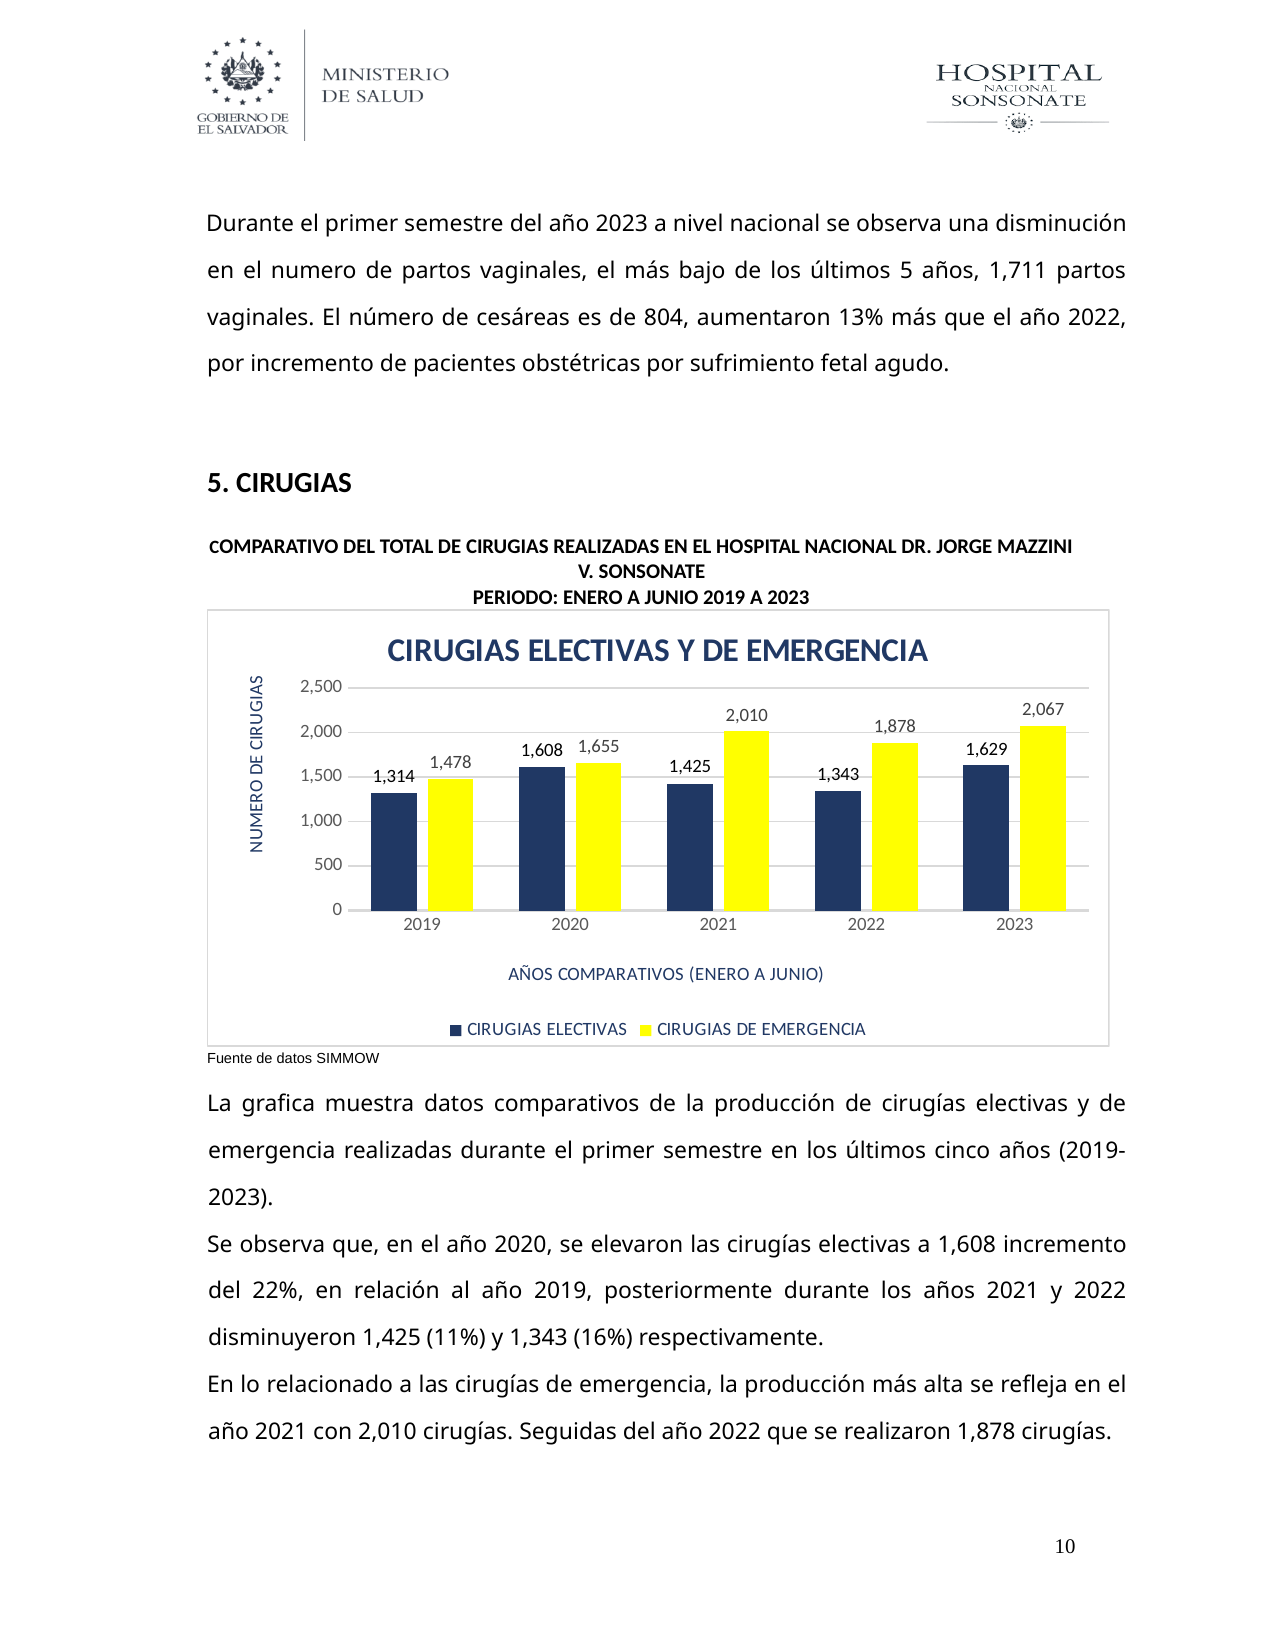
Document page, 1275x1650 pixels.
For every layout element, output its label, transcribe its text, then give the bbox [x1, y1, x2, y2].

text En lo relacionado a las cirugías de emergencia, la producción más alta se refleja en el año 2021 con 2,010 cirugías. Seguidas del año 2022 que se realizaron 1,878 cirugías. [207, 1368, 1127, 1446]
text Se observa que, en el año 2020, se elevaron las cirugías electivas a 1,608 incremento del 22%, en relación al año 2019, posteriormente durante los años 2021 y 2022 disminuyeron 1,425 (11%) y 1,343 (16%) respectivamente. [207, 1228, 1127, 1353]
text Durante el primer semestre del año 2023 a nivel nacional se observa una disminución en el numero de partos vaginales, el más bajo de los últimos 5 años, 1,711 partos vaginales. El número de cesáreas es de 804, aumentaron 13% más que el año 2022, por incremento de pacientes obstétricas por sufrimiento fetal agudo. [206, 207, 1127, 379]
text COMPARATIVO DEL TOTAL DE CIRUGIAS REALIZADAS EN EL HOSPITAL NACIONAL DR. JORGE MAZZINI V. SONSONATE [207, 533, 1075, 584]
text 5. CIRUGIAS [207, 464, 1074, 499]
picture [191, 29, 453, 141]
picture [926, 29, 1110, 163]
text Fuente de datos SIMMOW [207, 1050, 1074, 1067]
text PERIODO: ENERO A JUNIO 2019 A 2023 [207, 584, 1075, 609]
text La grafica muestra datos comparativos de la producción de cirugías electivas y de emergencia realizadas durante el primer semestre en los últimos cinco años (2019-2023). [207, 1087, 1127, 1212]
